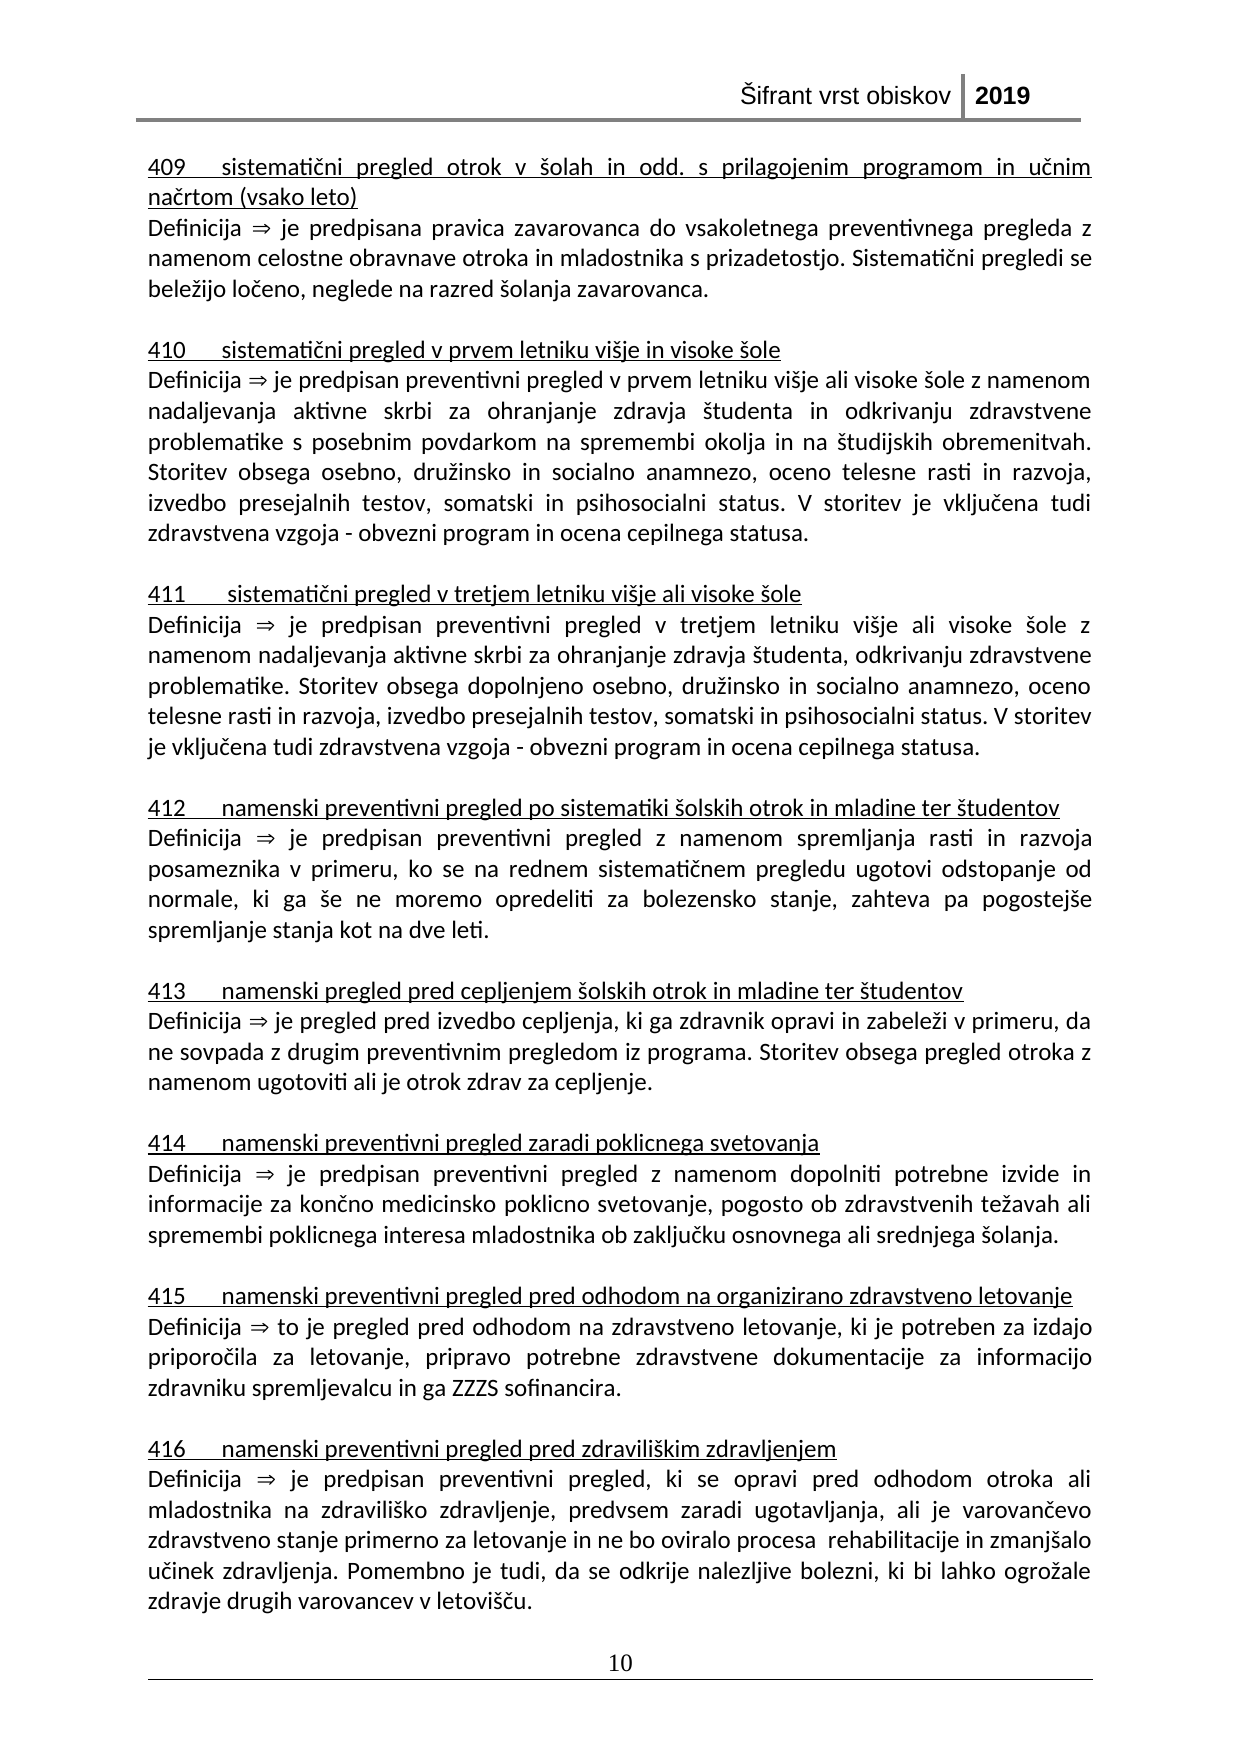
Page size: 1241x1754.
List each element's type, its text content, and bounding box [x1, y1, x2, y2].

text 409 sistematični pregled otrok v šolah in odd. s prilagojenim programom in učnim načrtom (vsako leto) [148, 151, 1093, 212]
text Definicija je predpisan preventivni pregled z namenom dopolniti potrebne izvide in informacije za končno medicinsko poklicno svetovanje, pogosto ob zdravstvenih težavah ali spremembi poklicnega interesa mladostnika ob zaključku osnovnega ali srednjega šolanja. [148, 1158, 1093, 1250]
text Definicija je pregled pred izvedbo cepljenja, ki ga zdravnik opravi in zabeleži v primeru, da ne sovpada z drugim preventivnim pregledom iz programa. Storitev obsega pregled otroka z namenom ugotoviti ali je otrok zdrav za cepljenje. [148, 1006, 1093, 1097]
text Definicija to je pregled pred odhodom na zdravstveno letovanje, ki je potreben za izdajo priporočila za letovanje, pripravo potrebne zdravstvene dokumentacije za informacijo zdravniku spremljevalcu in ga ZZZS sofinancira. [148, 1311, 1093, 1402]
text 411 sistematični pregled v tretjem letniku višje ali visoke šole [148, 578, 1093, 609]
text 415 namenski preventivni pregled pred odhodom na organizirano zdravstveno letovanje [148, 1280, 1093, 1311]
text 413 namenski pregled pred cepljenjem šolskih otrok in mladine ter študentov [148, 975, 1093, 1006]
text 412 namenski preventivni pregled po sistematiki šolskih otrok in mladine ter študentov [148, 792, 1093, 822]
text Definicija je predpisan preventivni pregled v tretjem letniku višje ali visoke šole z namenom nadaljevanja aktivne skrbi za ohranjanje zdravja študenta, odkrivanju zdravstvene problematike. Storitev obsega dopolnjeno osebno, družinsko in socialno anamnezo, oceno telesne rasti in razvoja, izvedbo presejalnih testov, somatski in psihosocialni status. V storitev je vključena tudi zdravstvena vzgoja - obvezni program in ocena cepilnega statusa. [148, 609, 1093, 761]
text 416 namenski preventivni pregled pred zdraviliškim zdravljenjem [148, 1433, 1093, 1463]
text Definicija je predpisan preventivni pregled v prvem letniku višje ali visoke šole z namenom nadaljevanja aktivne skrbi za ohranjanje zdravja študenta in odkrivanju zdravstvene problematike s posebnim povdarkom na spremembi okolja in na študijskih obremenitvah. Storitev obsega osebno, družinsko in socialno anamnezo, oceno telesne rasti in razvoja, izvedbo presejalnih testov, somatski in psihosocialni status. V storitev je vključena tudi zdravstvena vzgoja - obvezni program in ocena cepilnega statusa. [148, 364, 1093, 548]
text Definicija je predpisan preventivni pregled z namenom spremljanja rasti in razvoja posameznika v primeru, ko se na rednem sistematičnem pregledu ugotovi odstopanje od normale, ki ga še ne moremo opredeliti za bolezensko stanje, zahteva pa pogostejše spremljanje stanja kot na dve leti. [148, 822, 1093, 944]
text 414 namenski preventivni pregled zaradi poklicnega svetovanja [148, 1128, 1093, 1158]
text Definicija je predpisan preventivni pregled, ki se opravi pred odhodom otroka ali mladostnika na zdraviliško zdravljenje, predvsem zaradi ugotavljanja, ali je varovančevo zdravstveno stanje primerno za letovanje in ne bo oviralo procesa rehabilitacije in zmanjšalo učinek zdravljenja. Pomembno je tudi, da se odkrije nalezljive bolezni, ki bi lahko ogrožale zdravje drugih varovancev v letovišču. [148, 1463, 1093, 1616]
text Definicija je predpisana pravica zavarovanca do vsakoletnega preventivnega pregleda z namenom celostne obravnave otroka in mladostnika s prizadetostjo. Sistematični pregledi se beležijo ločeno, neglede na razred šolanja zavarovanca. [148, 212, 1093, 303]
text 410 sistematični pregled v prvem letniku višje in visoke šole [148, 334, 1093, 364]
